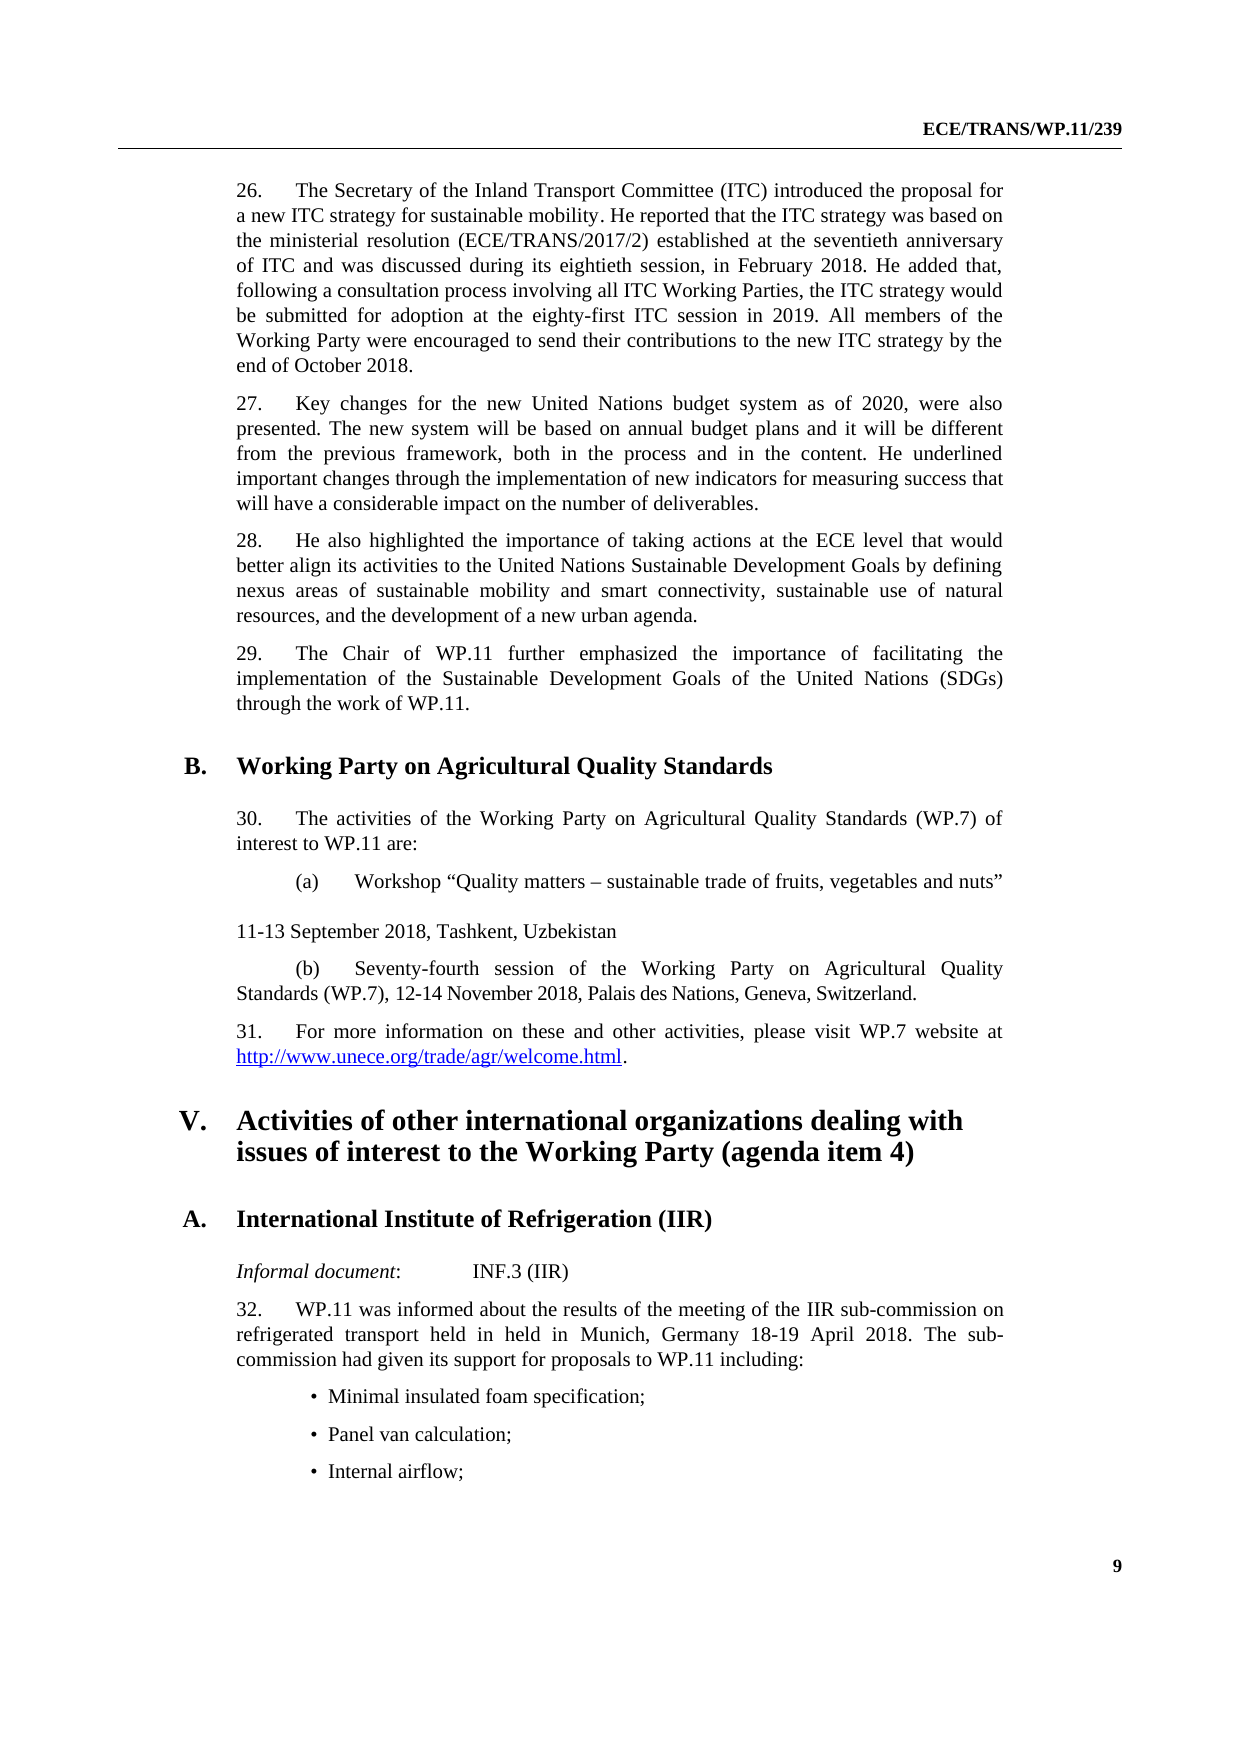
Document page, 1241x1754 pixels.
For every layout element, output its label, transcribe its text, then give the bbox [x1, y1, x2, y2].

text 30. The activities of the Working Party on Agricultural Quality Standards (WP.7) of interest to WP.11 are: [236, 805, 1004, 855]
text 28. He also highlighted the importance of taking actions at the ECE level that would better align its activities to the United Nations Sustainable Development Goals by defining nexus areas of sustainable mobility and smart connectivity, sustainable use of natural resources, and the development of a new urban agenda. [236, 527, 1004, 627]
text B. Working Party on Agricultural Quality Standards [118, 752, 1004, 780]
text 29. The Chair of WP.11 further emphasized the importance of facilitating the implementation of the Sustainable Development Goals of the United Nations (SDGs) through the work of WP.11. [236, 640, 1004, 715]
text 27. Key changes for the new United Nations budget system as of 2020, were also presented. The new system will be based on annual budget plans and it will be different from the previous framework, both in the process and in the content. He underlined important changes through the implementation of new indicators for measuring success that will have a considerable impact on the number of deliverables. [236, 390, 1004, 515]
text (a) Workshop “Quality matters – sustainable trade of fruits, vegetables and nuts” 11-13 September 2018, Tashkent, Uzbekistan [236, 868, 1004, 943]
text V. Activities of other international organizations dealing with issues of interest to the Working Party (agenda item 4) [118, 1105, 1004, 1168]
text A. International Institute of Refrigeration (IIR) [118, 1205, 1004, 1233]
text 26. The Secretary of the Inland Transport Committee (ITC) introduced the proposal for a new ITC strategy for sustainable mobility. He reported that the ITC strategy was based on the ministerial resolution (ECE/TRANS/2017/2) established at the seventieth anniversary of ITC and was discussed during its eightieth session, in February 2018. He added that, following a consultation process involving all ITC Working Parties, the ITC strategy would be submitted for adoption at the eighty-first ITC session in 2019. All members of the Working Party were encouraged to send their contributions to the new ITC strategy by the end of October 2018. [236, 177, 1004, 377]
text 31. For more information on these and other activities, please visit WP.7 website at http://www.unece.org/trade/agr/welcome.html. [236, 1018, 1004, 1068]
text Internal airflow; [310, 1458, 1122, 1483]
text 32. WP.11 was informed about the results of the meeting of the IIR sub-commission on refrigerated transport held in held in Munich, Germany 18-19 April 2018. The sub-commission had given its support for proposals to WP.11 including: [236, 1296, 1004, 1371]
text Panel van calculation; [310, 1421, 1122, 1446]
text Informal document: INF.3 (IIR) [236, 1258, 1004, 1283]
text (b) Seventy-fourth session of the Working Party on Agricultural Quality Standards (WP.7), 12-14 November 2018, Palais des Nations, Geneva, Switzerland. [236, 955, 1004, 1005]
text Minimal insulated foam specification; [310, 1383, 1122, 1408]
